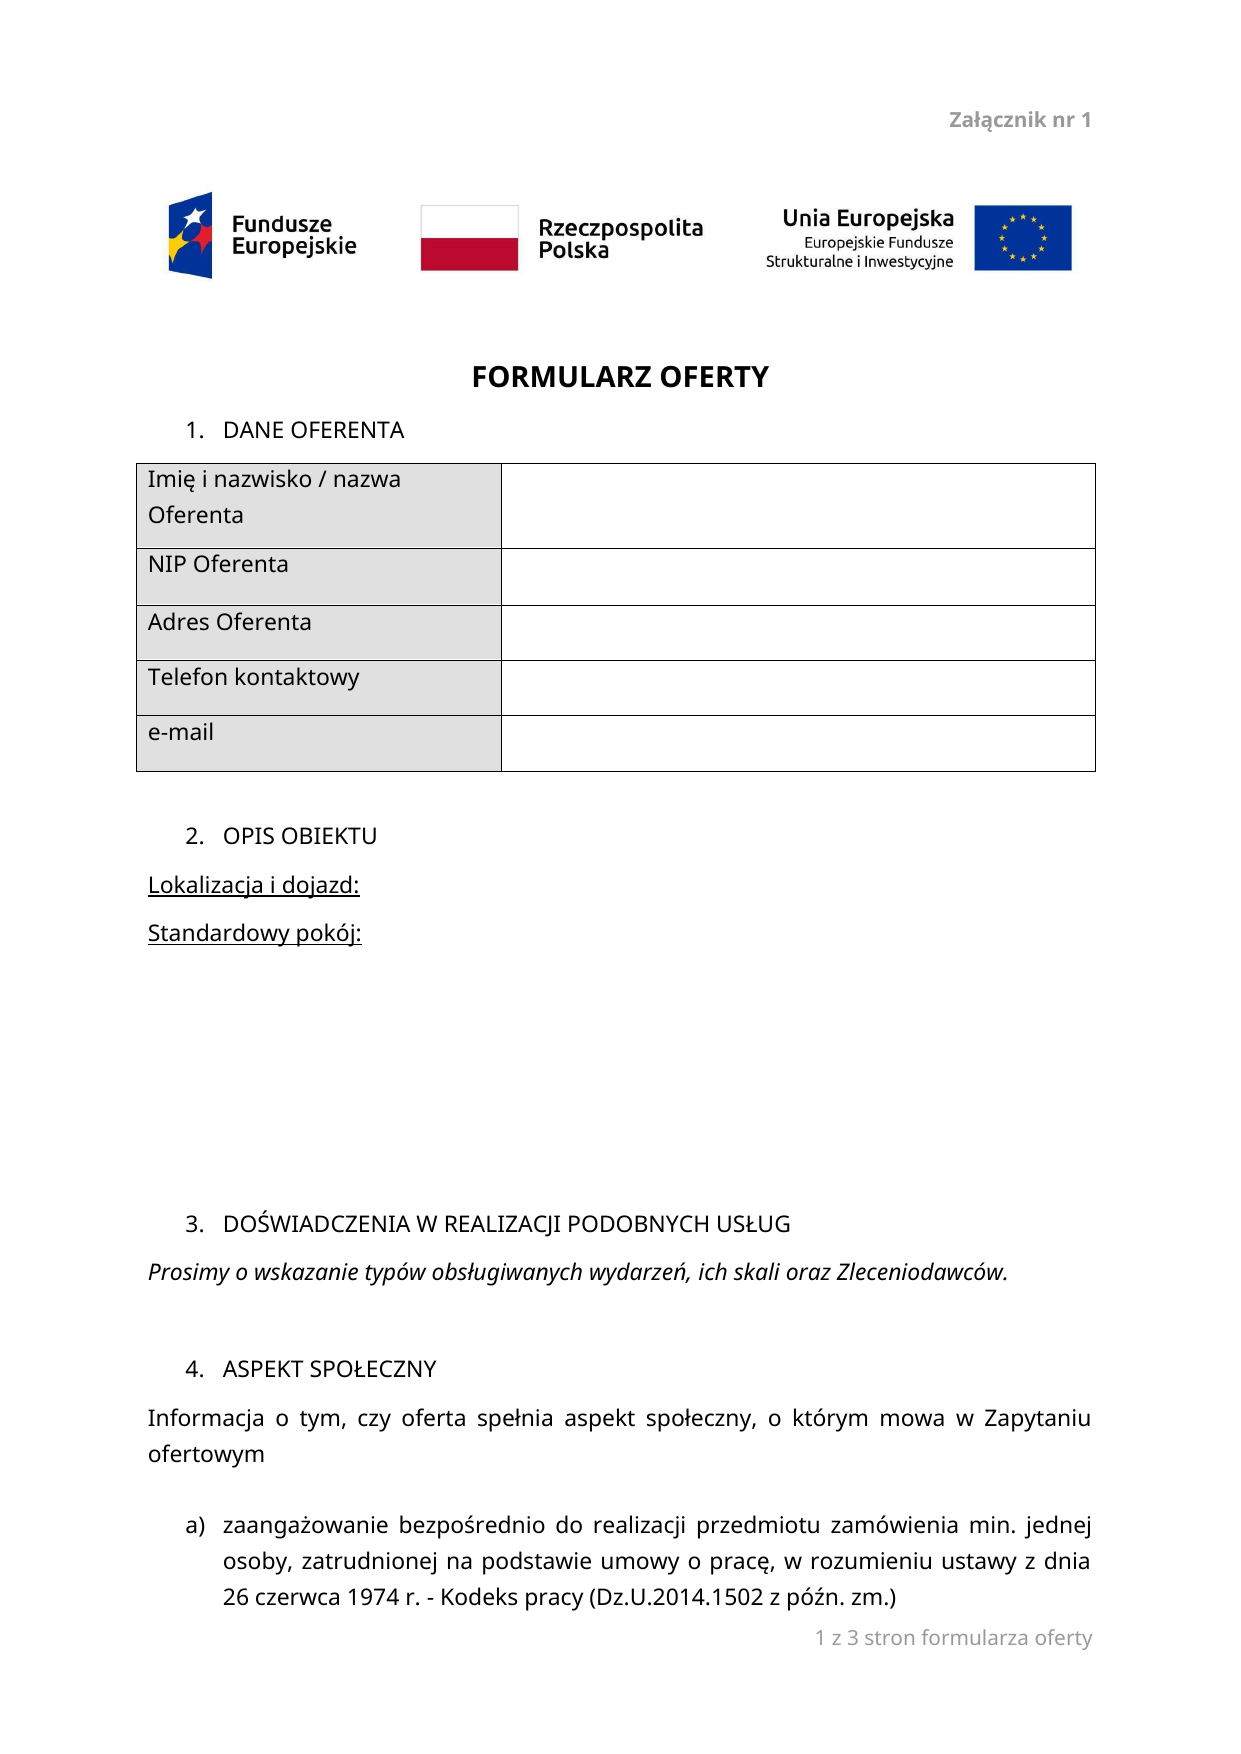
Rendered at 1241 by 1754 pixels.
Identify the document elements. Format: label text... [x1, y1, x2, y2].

table_cell [502, 606, 1095, 659]
text Informacja o tym, czy oferta spełnia aspekt społeczny, o którym mowa w Zapytaniu ofertowym [148, 1402, 1093, 1469]
list DOŚWIADCZENIA W REALIZACJI PODOBNYCH USŁUG [185, 1208, 1093, 1239]
table_cell [502, 661, 1095, 715]
table_cell [502, 716, 1095, 771]
text FORMULARZ OFERTY [148, 356, 1093, 396]
table_cell [502, 549, 1095, 604]
table_cell NIP Oferenta [137, 549, 501, 604]
picture [147, 170, 1093, 300]
list ASPEKT SPOŁECZNY [185, 1353, 1093, 1384]
list DANE OFERENTA [185, 414, 1093, 445]
table_cell Adres Oferenta [137, 606, 501, 659]
text Standardowy pokój: [148, 917, 1093, 948]
table_header [502, 464, 1095, 547]
list zaangażowanie bezpośrednio do realizacji przedmiotu zamówienia min. jednej osoby, zatrudnionej na podstawie umowy o pracę, w rozumieniu ustawy z dnia 26 czerwca 1974 r. - Kodeks pracy (Dz.U.2014.1502 z późn. zm.) [185, 1509, 1093, 1612]
text Załącznik nr 1 [207, 106, 1093, 134]
table_cell e-mail [137, 716, 501, 771]
table_cell Telefon kontaktowy [137, 661, 501, 715]
text Lokalizacja i dojazd: [148, 869, 1093, 900]
text Prosimy o wskazanie typów obsługiwanych wydarzeń, ich skali oraz Zleceniodawców. [148, 1256, 1093, 1287]
list OPIS OBIEKTU [185, 820, 1093, 852]
table_header Imię i nazwisko / nazwa Oferenta [137, 464, 501, 547]
